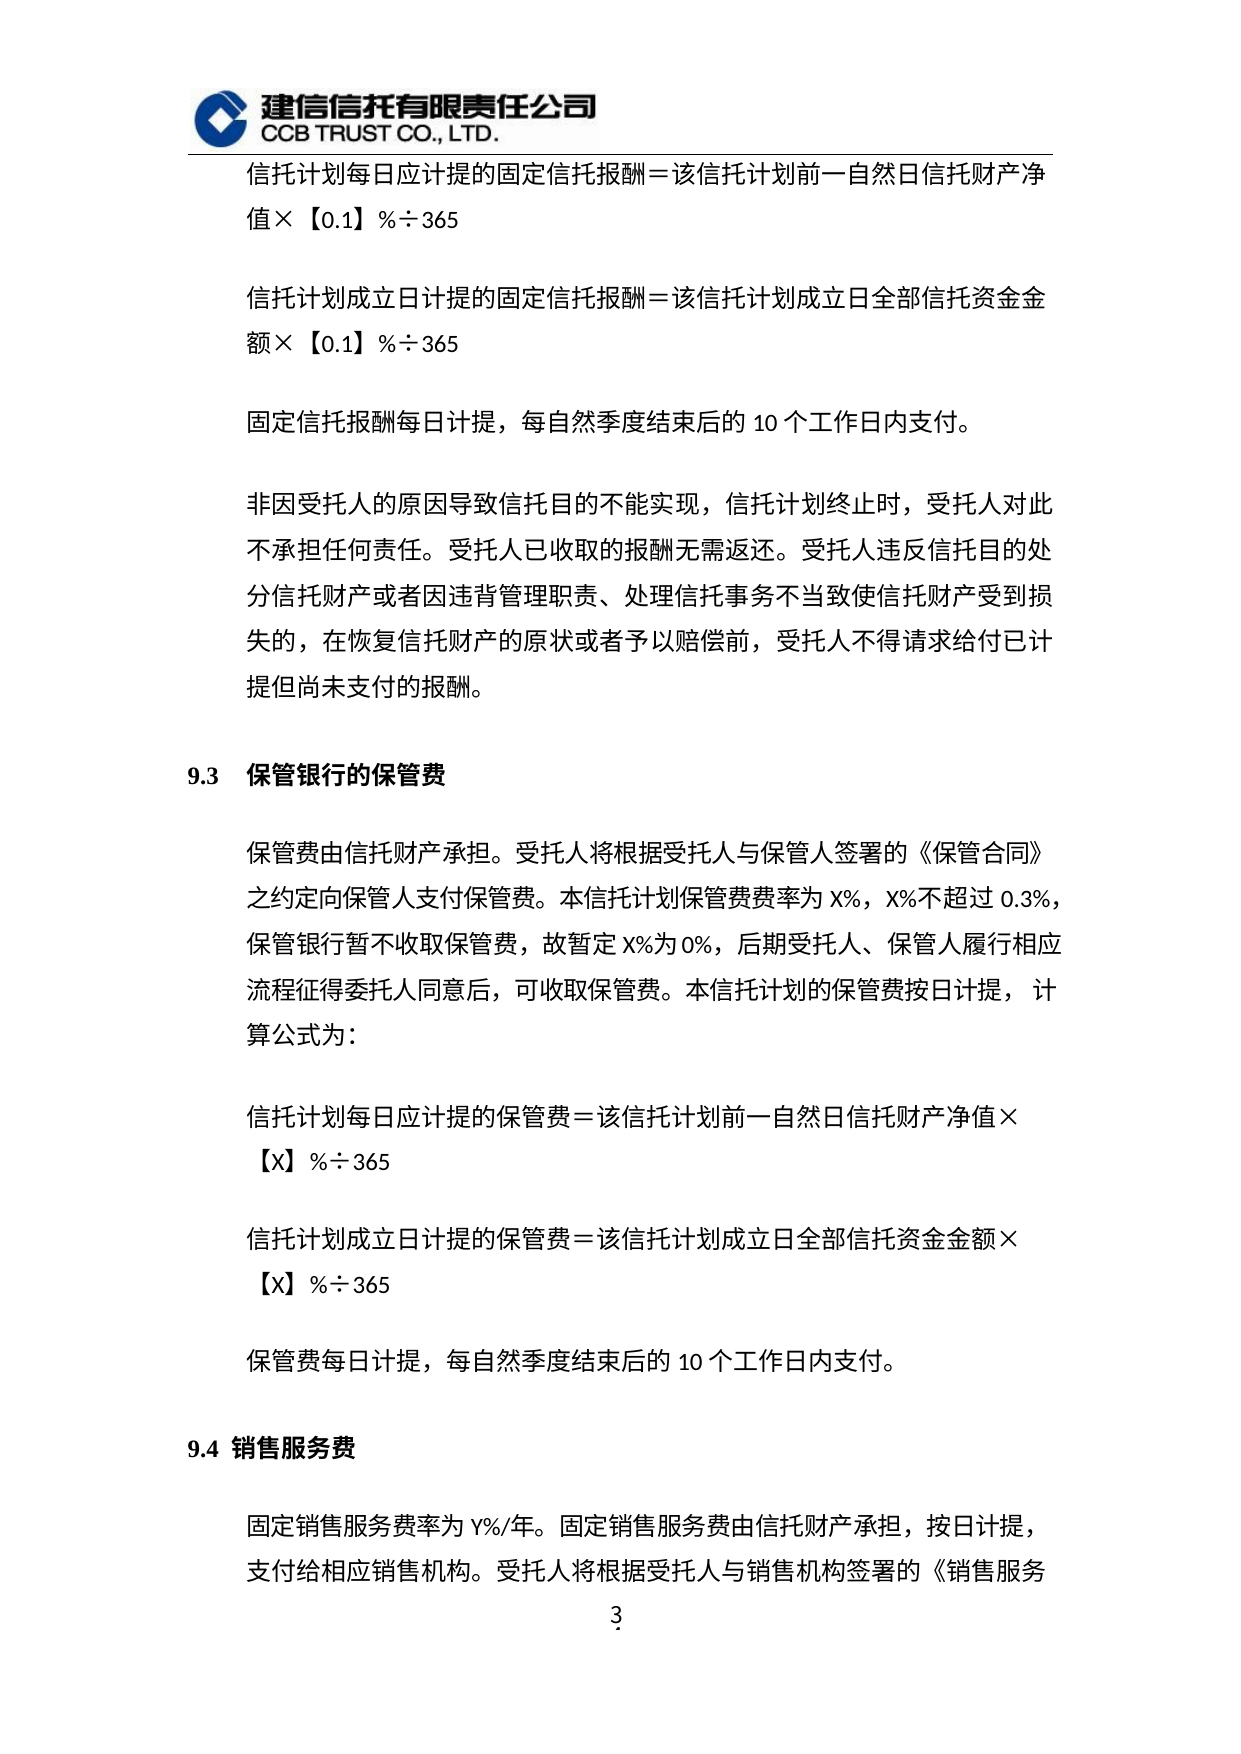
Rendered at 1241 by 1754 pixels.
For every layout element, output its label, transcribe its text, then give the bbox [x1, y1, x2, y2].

text 保管费由信托财产承担。受托人将根据受托人与保管人签署的《保管合同》之约定向保管人支付保管费。本信托计划保管费费率为X%，X%不超过0.3%，保管银行暂不收取保管费，故暂定 X%为 0%，后期受托人、保管人履行相应流程征得委托人同意后，可收取保管费。本信托计划的保管费按日计提， 计算公式为： [246, 833, 1066, 1052]
text 信托计划每日应计提的保管费＝该信托计划前一自然日信托财产净值× [246, 1097, 1138, 1133]
text 信托计划成立日计提的固定信托报酬＝该信托计划成立日全部信托资金金额×【0.1】%÷365 [246, 278, 1053, 360]
text 固定信托报酬每日计提，每自然季度结束后的 10 个工作日内支付。 [246, 402, 1138, 439]
text 非因受托人的原因导致信托目的不能实现，信托计划终止时，受托人对此不承担任何责任。受托人已收取的报酬无需返还。受托人违反信托目的处分信托财产或者因违背管理职责、处理信托事务不当致使信托财产受到损失的，在恢复信托财产的原状或者予以赔偿前，受托人不得请求给付已计提但尚未支付的报酬。 [246, 485, 1053, 704]
text 信托计划每日应计提的固定信托报酬＝该信托计划前一自然日信托财产净值×【0.1】%÷365 [246, 154, 1053, 236]
subtitle 保管银行的保管费 [187, 756, 1138, 792]
text 【X】%÷365 [246, 1142, 1138, 1178]
text 【X】%÷365 [246, 1264, 1138, 1300]
text 保管费每日计提，每自然季度结束后的 10 个工作日内支付。 [246, 1341, 1138, 1378]
subtitle 销售服务费 [187, 1428, 1138, 1464]
picture [190, 88, 600, 152]
text 信托计划成立日计提的保管费＝该信托计划成立日全部信托资金金额× [246, 1219, 1138, 1255]
